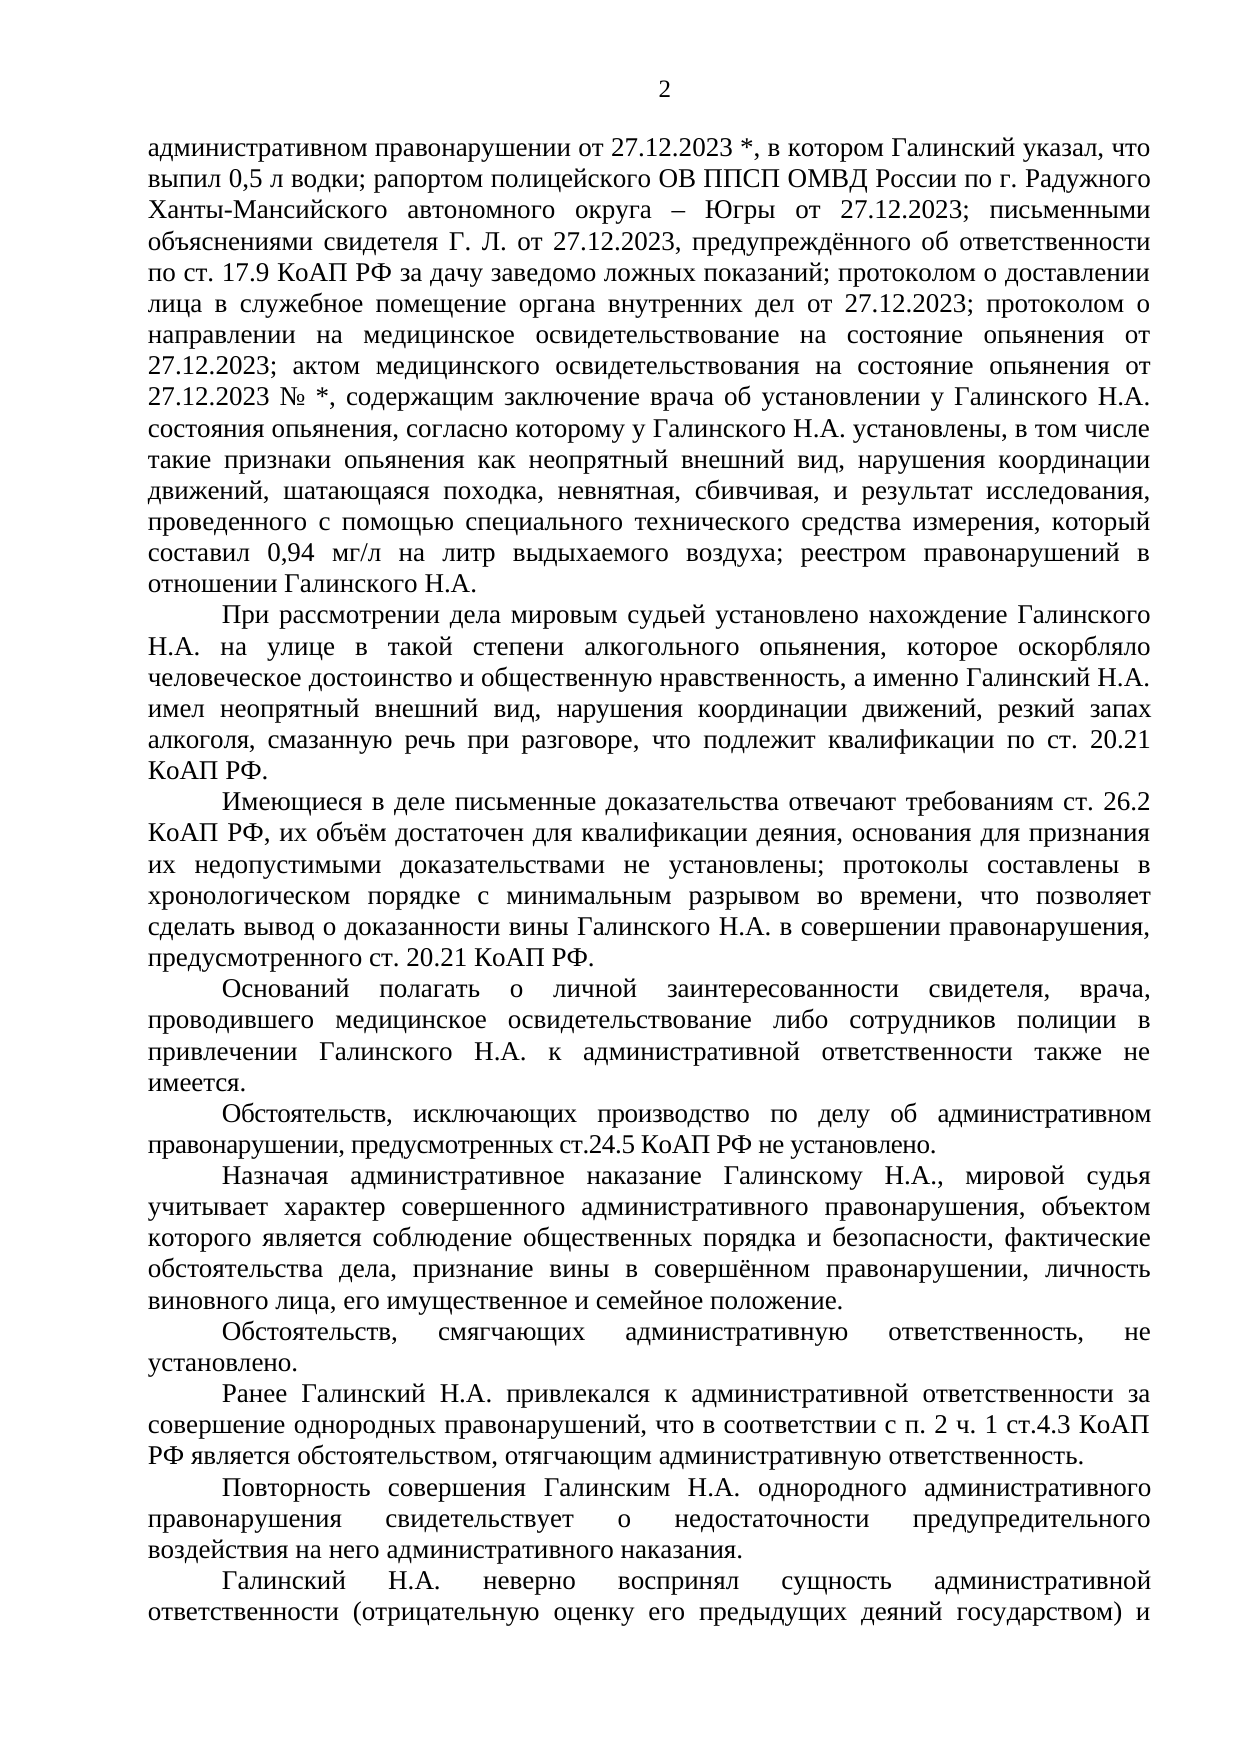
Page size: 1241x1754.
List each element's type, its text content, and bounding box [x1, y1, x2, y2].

text При рассмотрении дела мировым судьей установлено нахождение Галинского Н.А. на улице в такой степени алкогольного опьянения, которое оскорбляло человеческое достоинство и общественную нравственность, а именно Галинский Н.А. имел неопрятный внешний вид, нарушения координации движений, резкий запах алкоголя, смазанную речь при разговоре, что подлежит квалификации по ст. 20.21 КоАП РФ. [148, 598, 1152, 785]
text Обстоятельств, смягчающих административную ответственность, не установлено. [148, 1315, 1152, 1377]
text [148, 1564, 1152, 1626]
text Ранее Галинский Н.А. привлекался к административной ответственности за совершение однородных правонарушений, что в соответствии с п. 2 ч. 1 ст.4.3 КоАП РФ является обстоятельством, отягчающим административную ответственность. [148, 1377, 1152, 1471]
text Обстоятельств, исключающих производство по делу об административном правонарушении, предусмотренных ст.24.5 КоАП РФ не установлено. [148, 1097, 1152, 1159]
text Оснований полагать о личной заинтересованности свидетеля, врача, проводившего медицинское освидетельствование либо сотрудников полиции в привлечении Галинского Н.А. к административной ответственности также не имеется. [148, 972, 1152, 1097]
text Назначая административное наказание Галинскому Н.А., мировой судья учитывает характер совершенного административного правонарушения, объектом которого является соблюдение общественных порядка и безопасности, фактические обстоятельства дела, признание вины в совершённом правонарушении, личность виновного лица, его имущественное и семейное положение. [148, 1159, 1152, 1315]
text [148, 131, 1152, 598]
text Имеющиеся в деле письменные доказательства отвечают требованиям ст. 26.2 КоАП РФ, их объём достаточен для квалификации деяния, основания для признания их недопустимыми доказательствами не установлены; протоколы составлены в хронологическом порядке с минимальным разрывом во времени, что позволяет сделать вывод о доказанности вины Галинского Н.А. в совершении правонарушения, предусмотренного ст. 20.21 КоАП РФ. [148, 785, 1152, 972]
text Повторность совершения Галинским Н.А. однородного административного правонарушения свидетельствует о недостаточности предупредительного воздействия на него административного наказания. [148, 1471, 1152, 1564]
